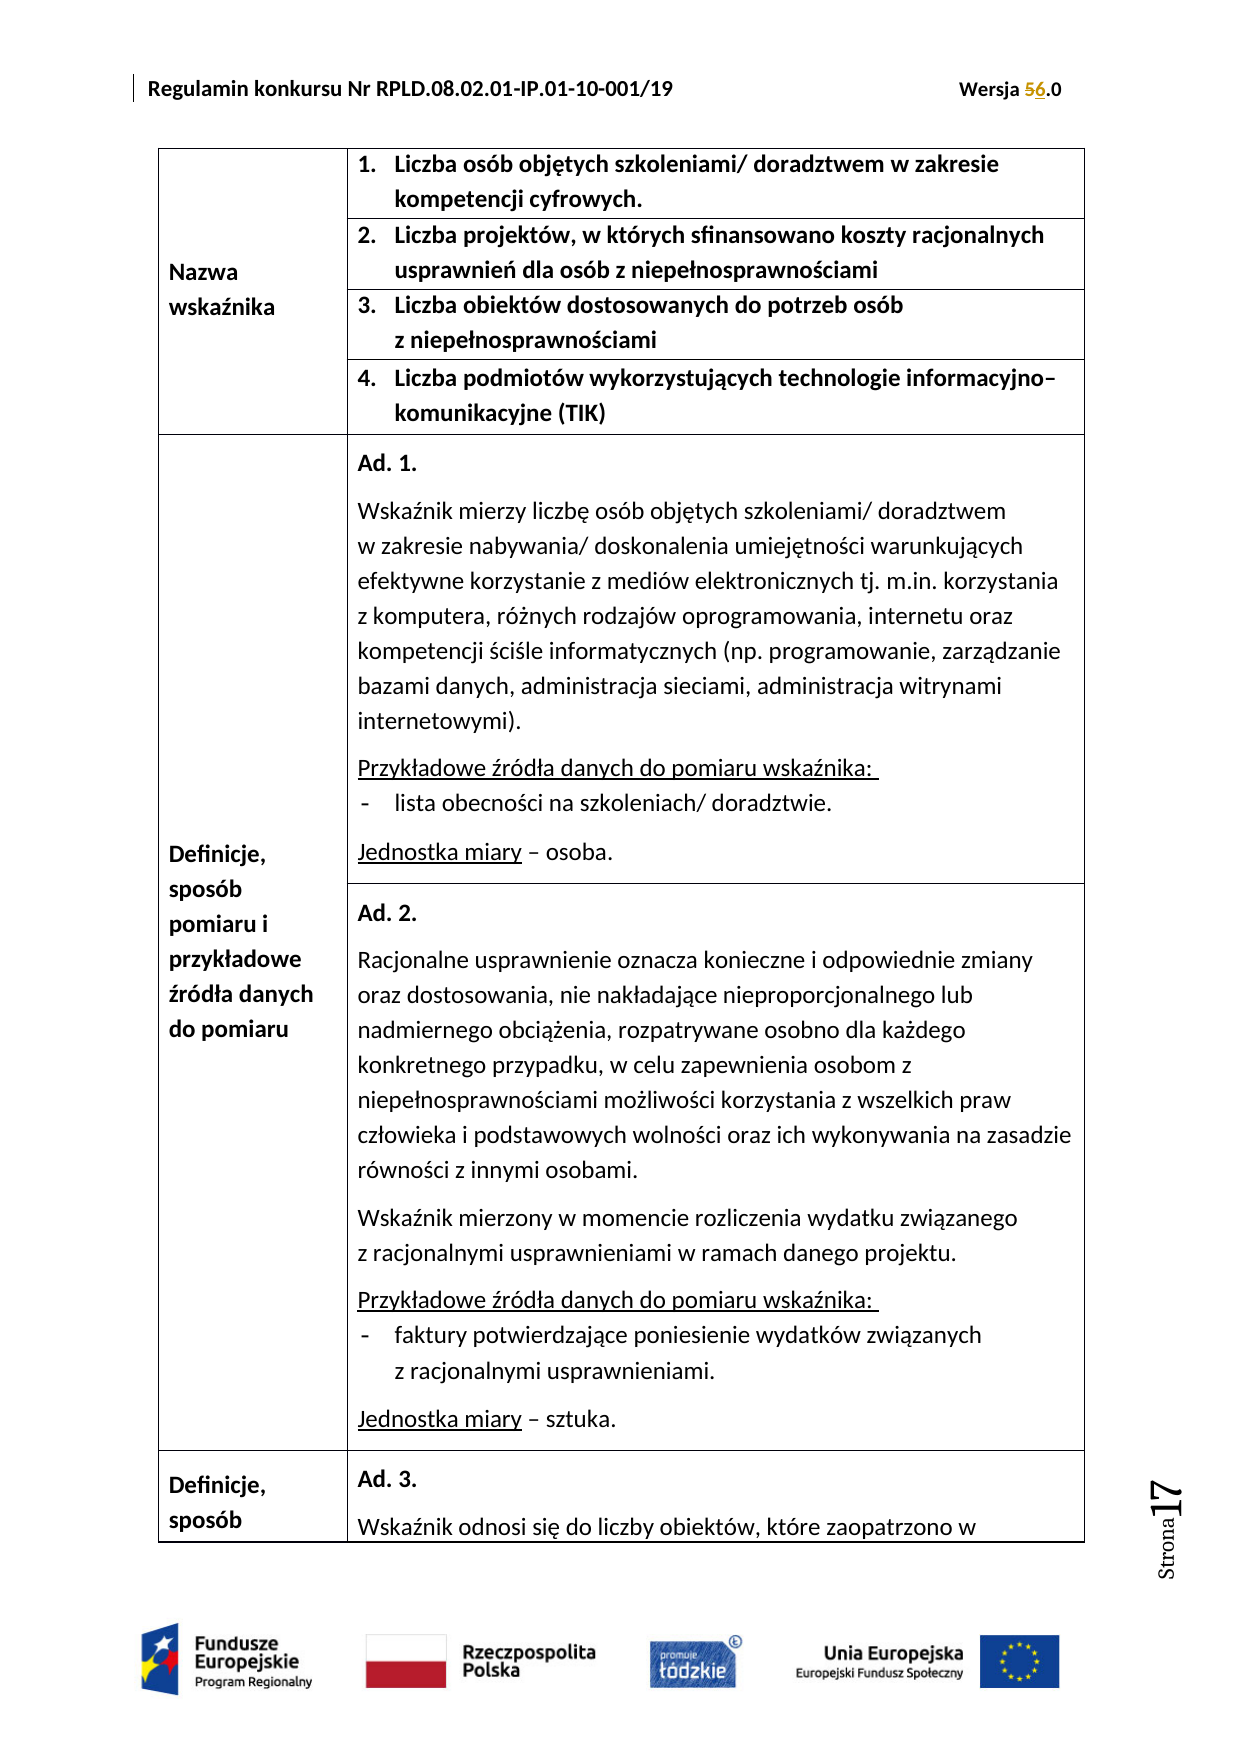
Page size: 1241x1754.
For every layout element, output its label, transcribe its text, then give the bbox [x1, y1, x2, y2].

table_cell Liczba podmiotów wykorzystujących technologie informacyjno–komunikacyjne (TIK) [348, 360, 1084, 434]
table_cell Definicje, sposób pomiaru i przykładowe źródła danych do pomiaru [159, 1451, 347, 1541]
table_cell Liczba obiektów dostosowanych do potrzeb osób z niepełnosprawnościami [348, 290, 1084, 359]
table_cell Liczba projektów, w których sfinansowano koszty racjonalnych usprawnień dla osób z niepełnosprawnościami [348, 219, 1084, 288]
table_cell Definicje, sposób pomiaru i przykładowe źródła danych do pomiaru [159, 435, 347, 1450]
table_cell Ad. 2. Racjonalne usprawnienie oznacza konieczne i odpowiednie zmiany oraz dostosowania, nie nakładające nieproporcjonalnego lub nadmiernego obciążenia, rozpatrywane osobno dla każdego konkretnego przypadku, w celu zapewnienia osobom z niepełnosprawnościami możliwości korzystania z wszelkich praw człowieka i podstawowych wolności oraz ich wykonywania na zasadzie równości z innymi osobami. Wskaźnik mierzony w momencie rozliczenia wydatku związanego z racjonalnymi usprawnieniami w ramach danego projektu. Przykładowe źródła danych do pomiaru wskaźnika: faktury potwierdzające poniesienie wydatków związanych z racjonalnymi usprawnieniami. Jednostka miary – sztuka. [348, 884, 1084, 1450]
table_header Liczba osób objętych szkoleniami/ doradztwem w zakresie kompetencji cyfrowych. [348, 149, 1084, 218]
table_header Nazwa wskaźnika [159, 149, 347, 434]
table_cell Ad. 1. Wskaźnik mierzy liczbę osób objętych szkoleniami/ doradztwem w zakresie nabywania/ doskonalenia umiejętności warunkujących efektywne korzystanie z mediów elektronicznych tj. m.in. korzystania z komputera, różnych rodzajów oprogramowania, internetu oraz kompetencji ściśle informatycznych (np. programowanie, zarządzanie bazami danych, administracja sieciami, administracja witrynami internetowymi). Przykładowe źródła danych do pomiaru wskaźnika: lista obecności na szkoleniach/ doradztwie. Jednostka miary – osoba. [348, 435, 1084, 883]
picture [53, 1561, 1105, 1751]
